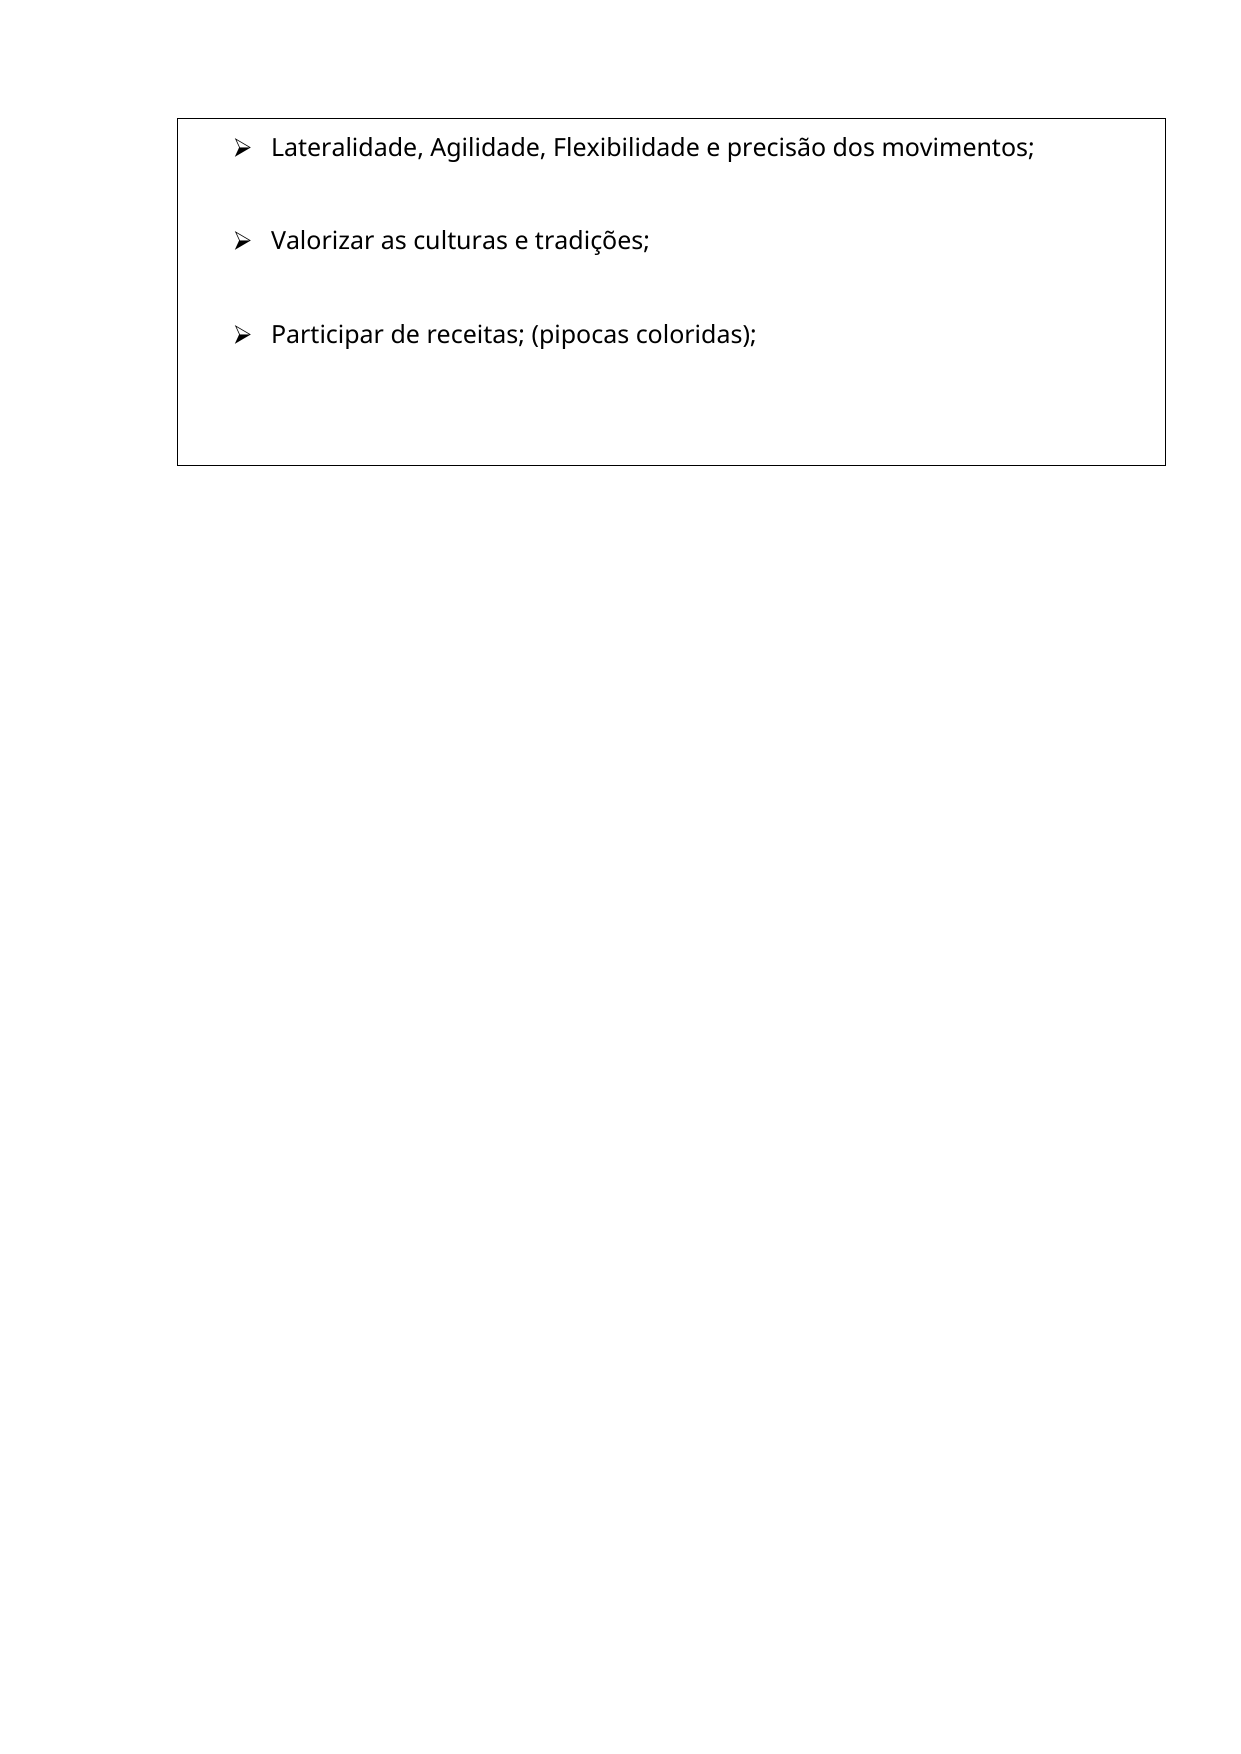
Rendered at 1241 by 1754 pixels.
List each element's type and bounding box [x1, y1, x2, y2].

table_cell [178, 119, 1165, 465]
